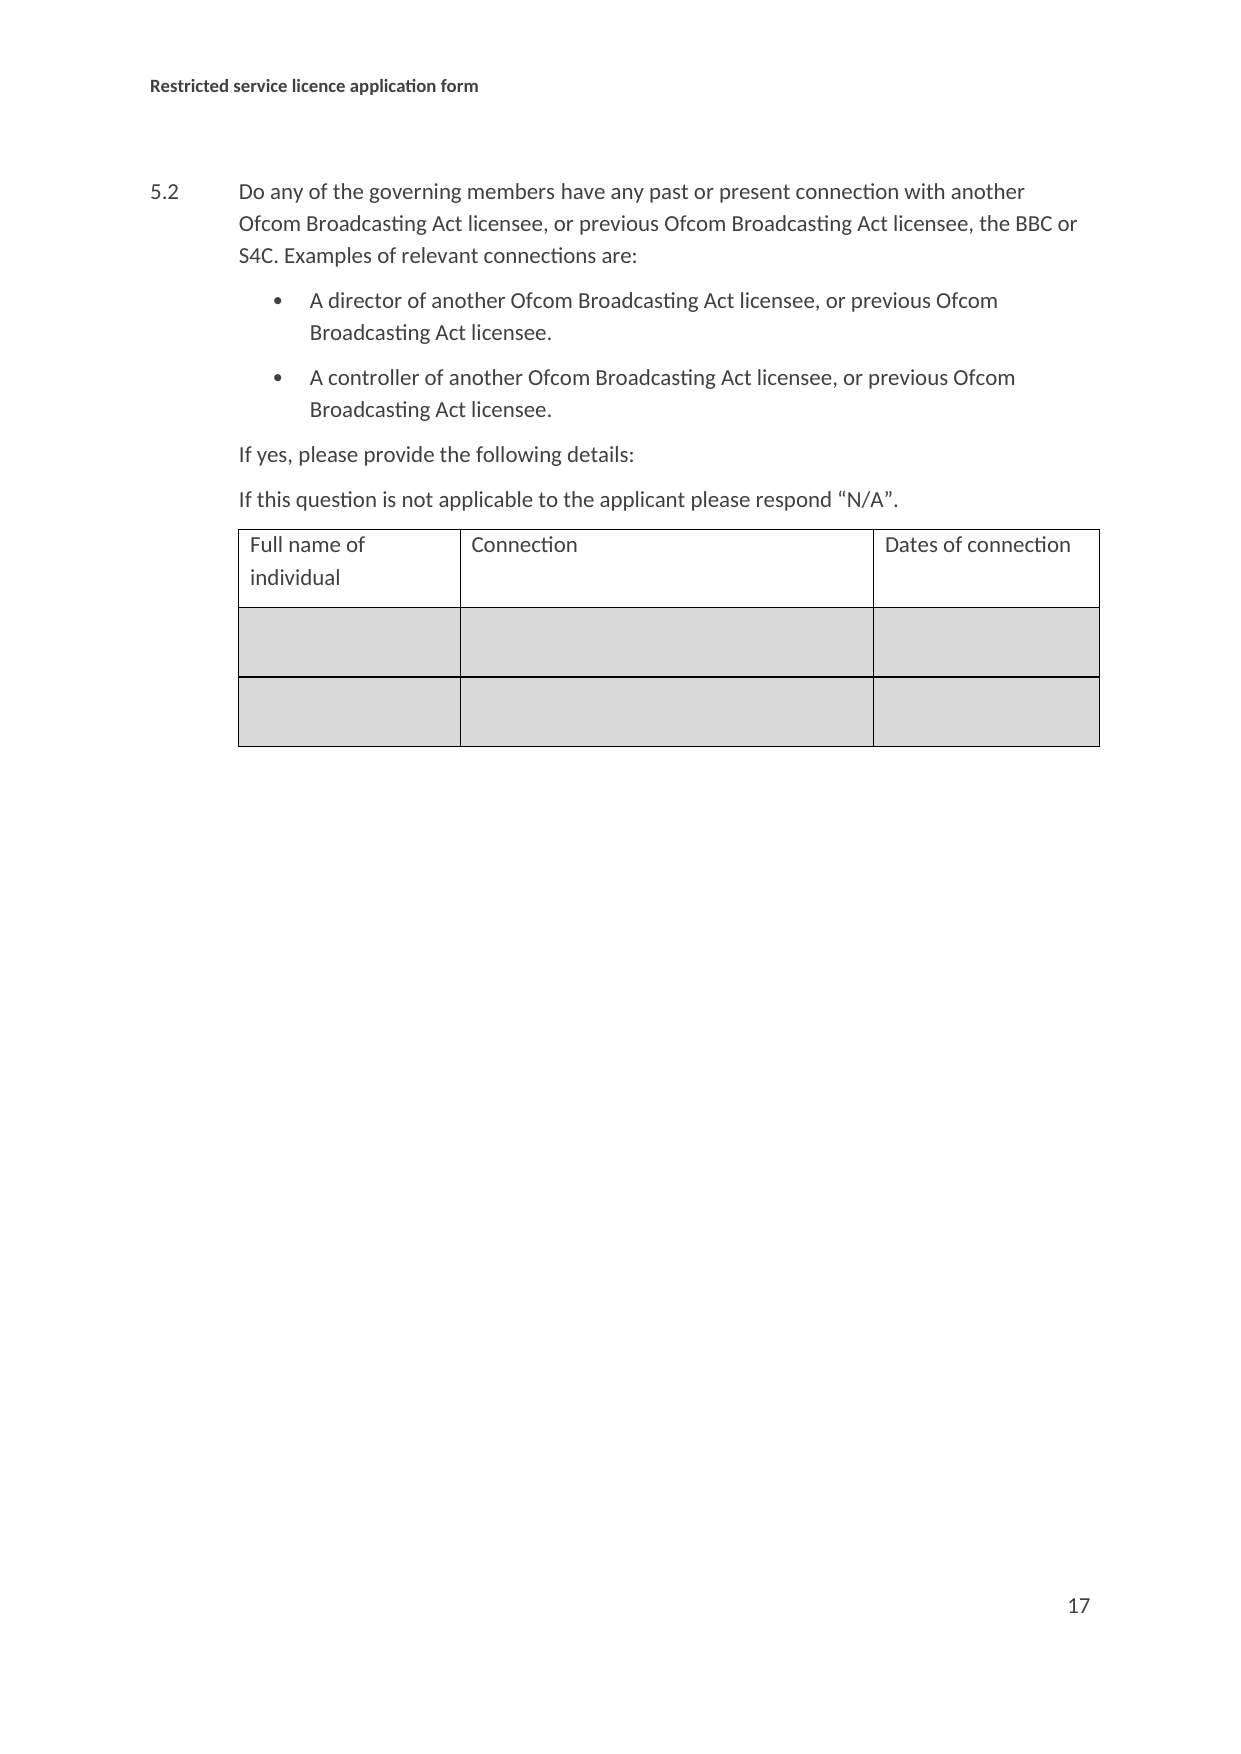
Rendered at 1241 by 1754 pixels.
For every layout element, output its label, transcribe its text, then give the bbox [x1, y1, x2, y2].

list A director of another Ofcom Broadcasting Act licensee, or previous Ofcom Broadcasting Act licensee. [274, 286, 1090, 346]
table_header Connection [461, 530, 873, 607]
table_cell [461, 608, 873, 676]
table_cell [874, 608, 1099, 676]
table_cell [461, 678, 873, 746]
list A controller of another Ofcom Broadcasting Act licensee, or previous Ofcom Broadcasting Act licensee. [274, 363, 1090, 423]
table_cell [239, 678, 460, 746]
table_header Full name of individual [239, 530, 460, 607]
table_cell [874, 678, 1099, 746]
table_header Dates of connection [874, 530, 1099, 607]
list If this question is not applicable to the applicant please respond “N/A”. [239, 485, 1090, 513]
list If yes, please provide the following details: [239, 440, 1090, 468]
table_cell [239, 608, 460, 676]
list Do any of the governing members have any past or present connection with another Ofcom Broadcasting Act licensee, or previous Ofcom Broadcasting Act licensee, the BBC or S4C. Examples of relevant connections are: [150, 177, 1090, 269]
